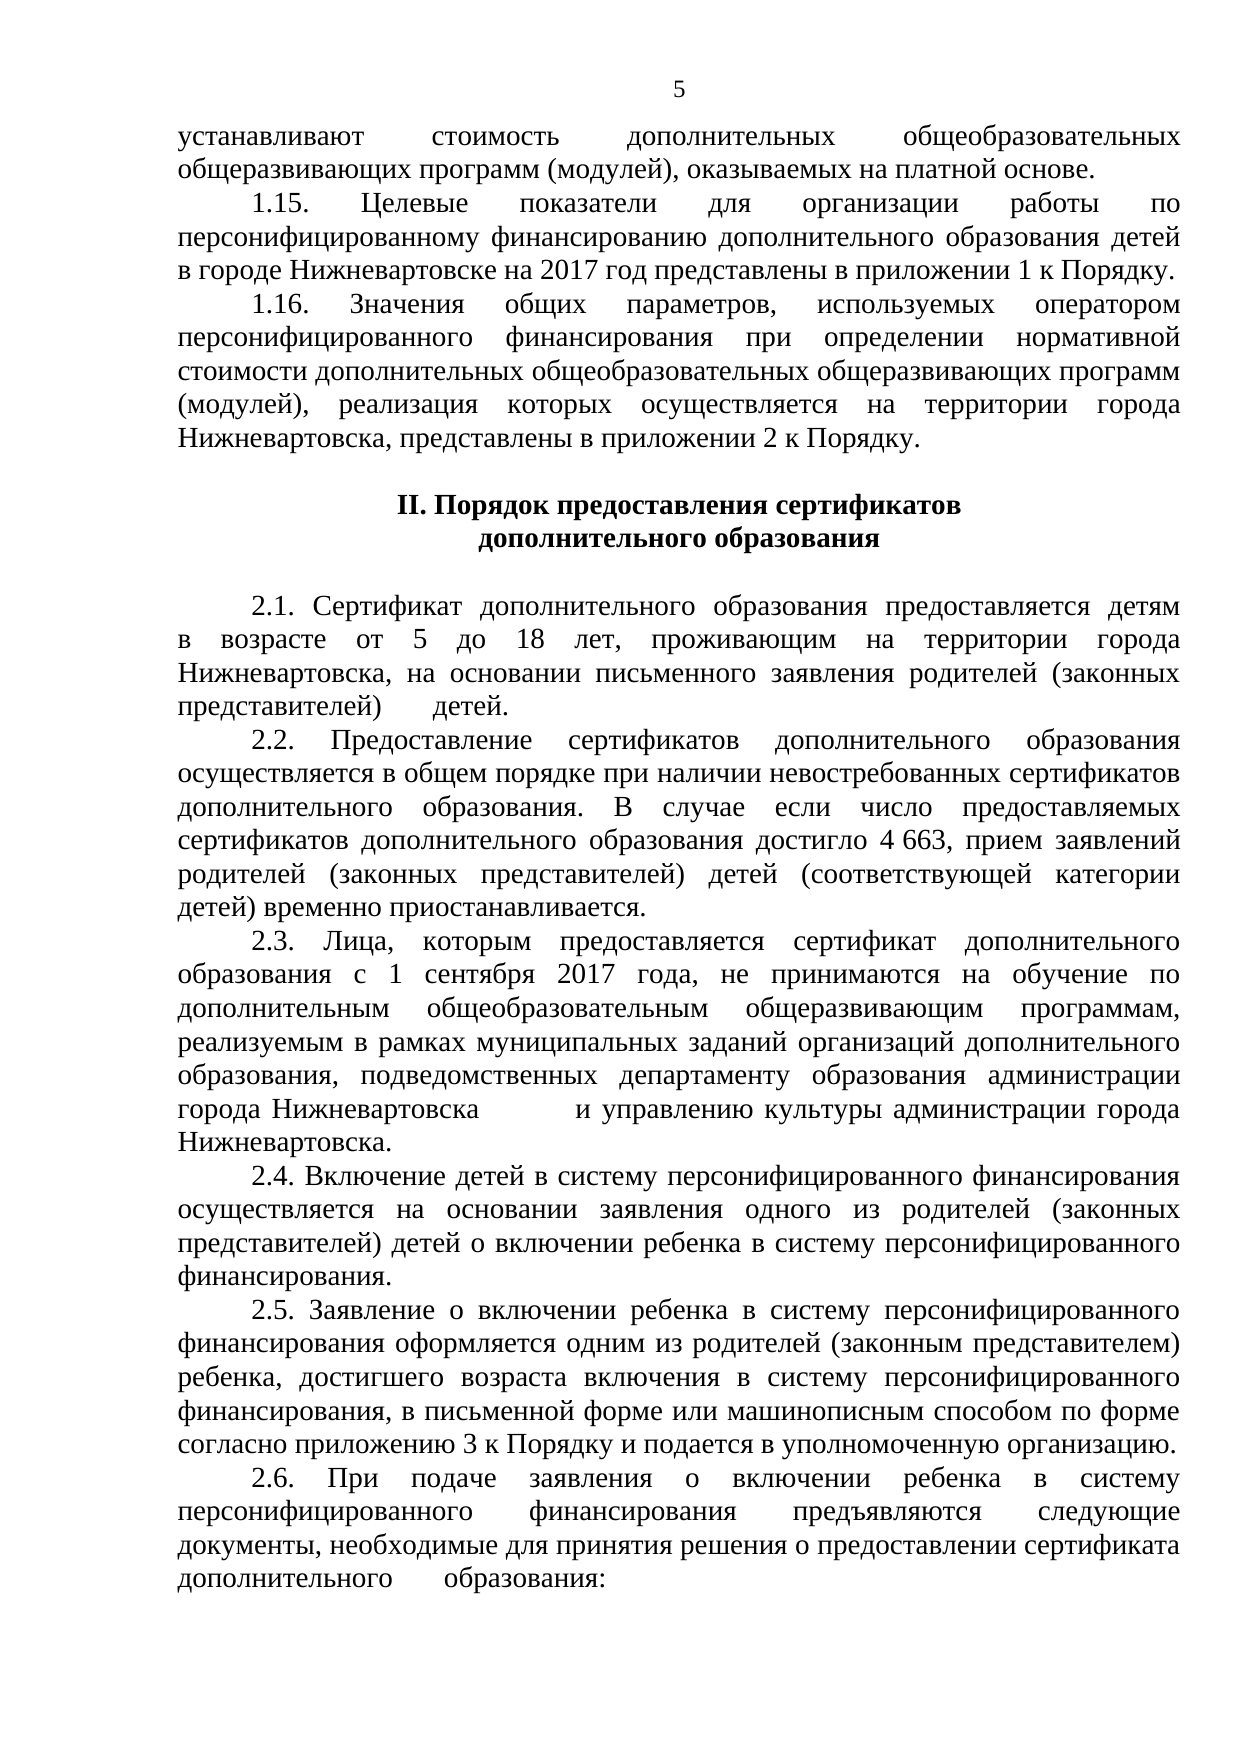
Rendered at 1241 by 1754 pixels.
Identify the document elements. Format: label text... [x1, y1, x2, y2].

text 1.15. Целевые показатели для организации работы по персонифицированному финансированию дополнительного образования детей в городе Нижневартовске на 2017 год представлены в приложении 1 к Порядку. [177, 185, 1181, 286]
list II. Порядок предоставления сертификатов [177, 487, 1181, 521]
text 2.1. Сертификат дополнительного образования предоставляется детям в возрасте от 5 до 18 лет, проживающим на территории города Нижневартовска, на основании письменного заявления родителей (законных представителей) детей. [177, 588, 1181, 722]
text 2.4. Включение детей в систему персонифицированного финансирования осуществляется на основании заявления одного из родителей (законных представителей) детей о включении ребенка в систему персонифицированного финансирования. [177, 1158, 1181, 1292]
text 2.6. При подаче заявления о включении ребенка в систему персонифицированного финансирования предъявляются следующие документы, необходимые для принятия решения о предоставлении сертификата дополнительного образования: [177, 1460, 1181, 1594]
text 1.16. Значения общих параметров, используемых оператором персонифицированного финансирования при определении нормативной стоимости дополнительных общеобразовательных общеразвивающих программ (модулей), реализация которых осуществляется на территории города Нижневартовска, представлены в приложении 2 к Порядку. [177, 286, 1181, 453]
text 2.2. Предоставление сертификатов дополнительного образования осуществляется в общем порядке при наличии невостребованных сертификатов дополнительного образования. В случае если число предоставляемых сертификатов дополнительного образования достигло 4 663, прием заявлений родителей (законных представителей) детей (соответствующей категории детей) временно приостанавливается. [177, 722, 1181, 923]
text 2.5. Заявление о включении ребенка в систему персонифицированного финансирования оформляется одним из родителей (законным представителем) ребенка, достигшего возраста включения в систему персонифицированного финансирования, в письменной форме или машинописным способом по форме согласно приложению 3 к Порядку и подается в уполномоченную организацию. [177, 1292, 1181, 1460]
list дополнительного образования [177, 521, 1181, 554]
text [177, 118, 1181, 185]
text 2.3. Лица, которым предоставляется сертификат дополнительного образования с 1 сентября 2017 года, не принимаются на обучение по дополнительным общеобразовательным общеразвивающим программам, реализуемым в рамках муниципальных заданий организаций дополнительного образования, подведомственных департаменту образования администрации города Нижневартовска и управлению культуры администрации города Нижневартовска. [177, 923, 1181, 1158]
